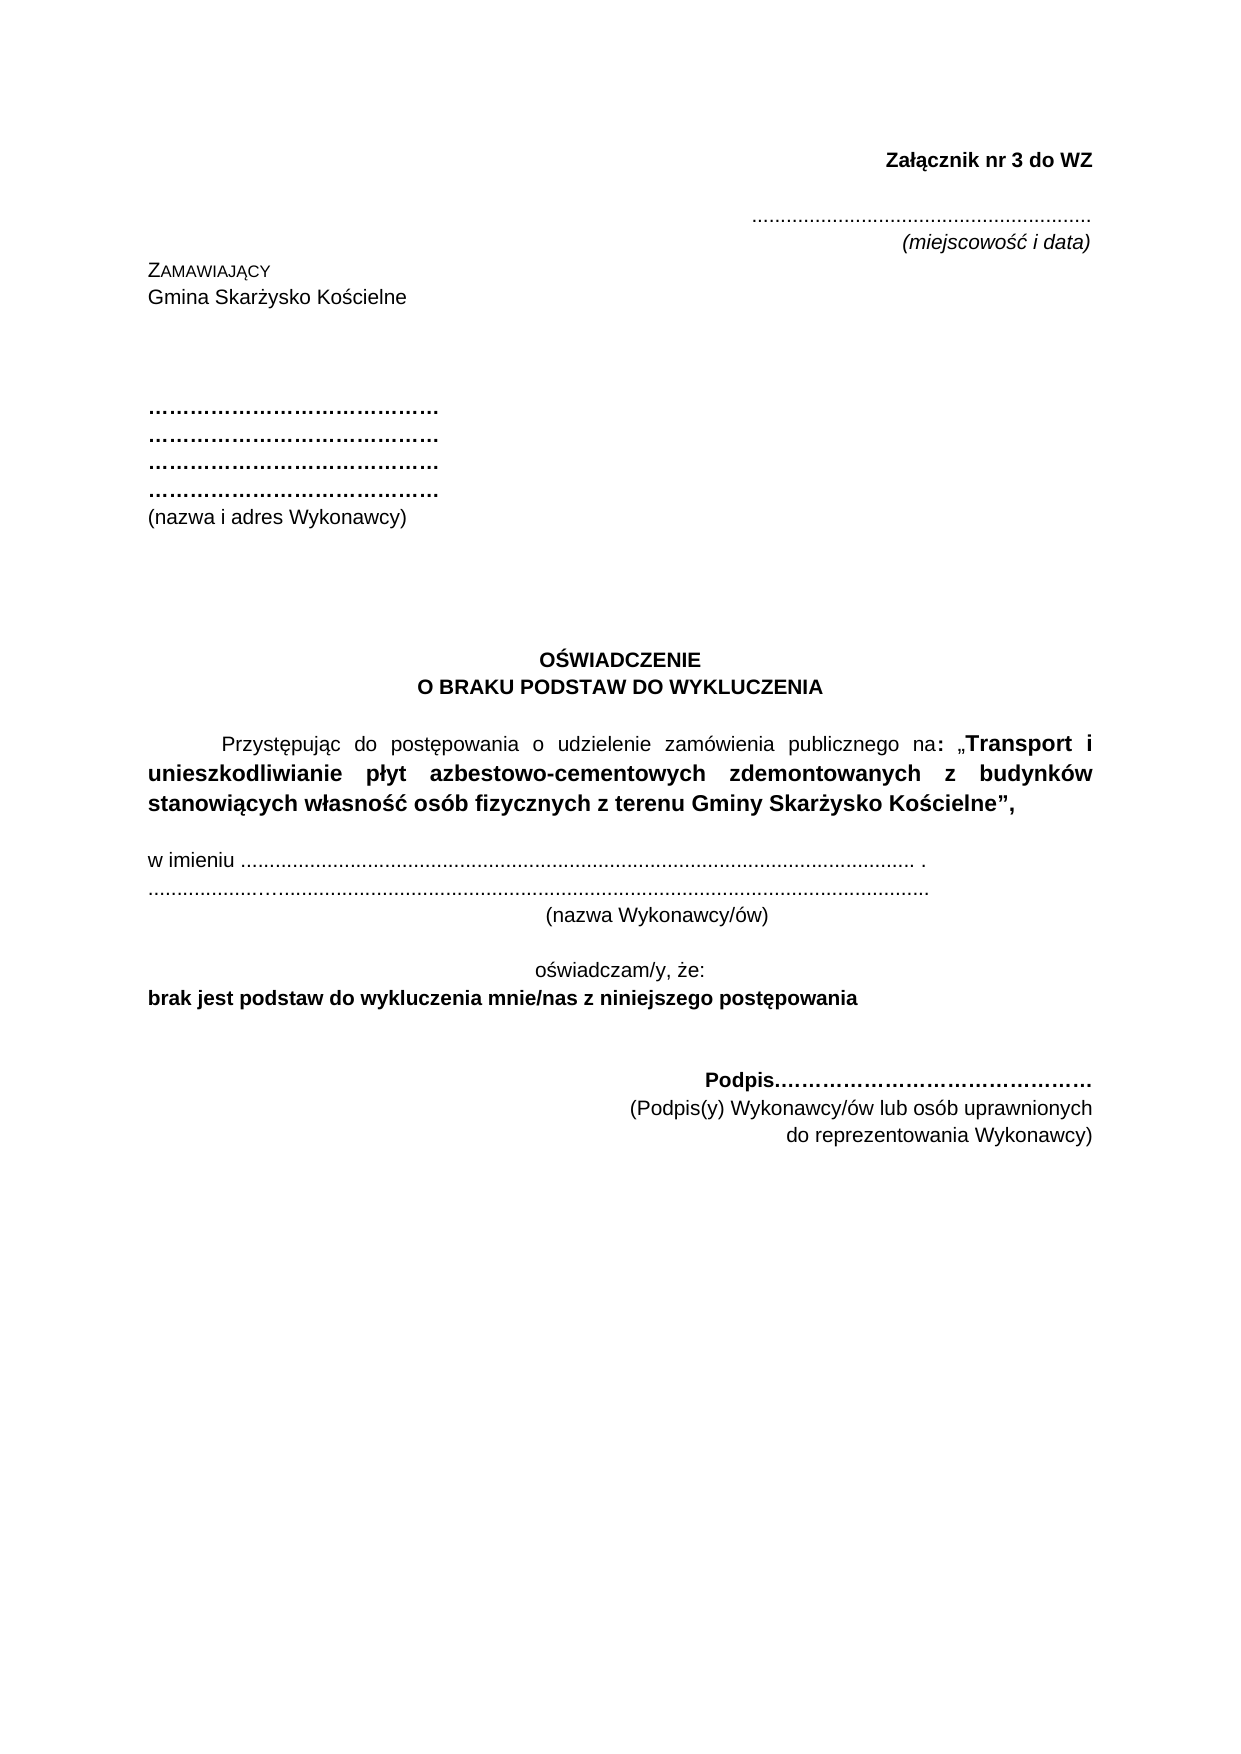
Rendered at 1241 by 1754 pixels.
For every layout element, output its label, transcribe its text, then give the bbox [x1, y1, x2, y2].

text …………………………………… [148, 450, 1093, 474]
text O BRAKU PODSTAW DO WYKLUCZENIA [148, 675, 1093, 699]
text OŚWIADCZENIE [148, 647, 1093, 671]
text Przystępując do postępowania o udzielenie zamówienia publicznego na: „Transport i unieszkodliwianie płyt azbestowo-cementowych zdemontowanych z budynków stanowiących własność osób fizycznych z terenu Gminy Skarżysko Kościelne”, [148, 730, 1093, 817]
text oświadczam/y, że: [148, 958, 1093, 982]
text …………………………………… [148, 423, 1093, 447]
text (nazwa i adres Wykonawcy) [148, 505, 1093, 529]
text …………………………………… [148, 478, 1093, 502]
text do reprezentowania Wykonawcy) [148, 1123, 1093, 1147]
text …………………………………… [148, 395, 1093, 419]
text Zamawiający [148, 258, 1093, 282]
text (Podpis(y) Wykonawcy/ów lub osób uprawnionych [148, 1096, 1093, 1119]
text ........................................................... (miejscowość i data) [148, 203, 1093, 254]
text Podpis.……………………………………… [148, 1068, 1093, 1092]
text ...................…................................................................................................................. [148, 876, 1093, 899]
text Gmina Skarżysko Kościelne [148, 285, 1093, 309]
text w imieniu ..................................................................................................................... . [148, 848, 1093, 872]
text Załącznik nr 3 do WZ [148, 148, 1093, 172]
text (nazwa Wykonawcy/ów) [148, 903, 1093, 927]
text brak jest podstaw do wykluczenia mnie/nas z niniejszego postępowania [148, 986, 1093, 1009]
